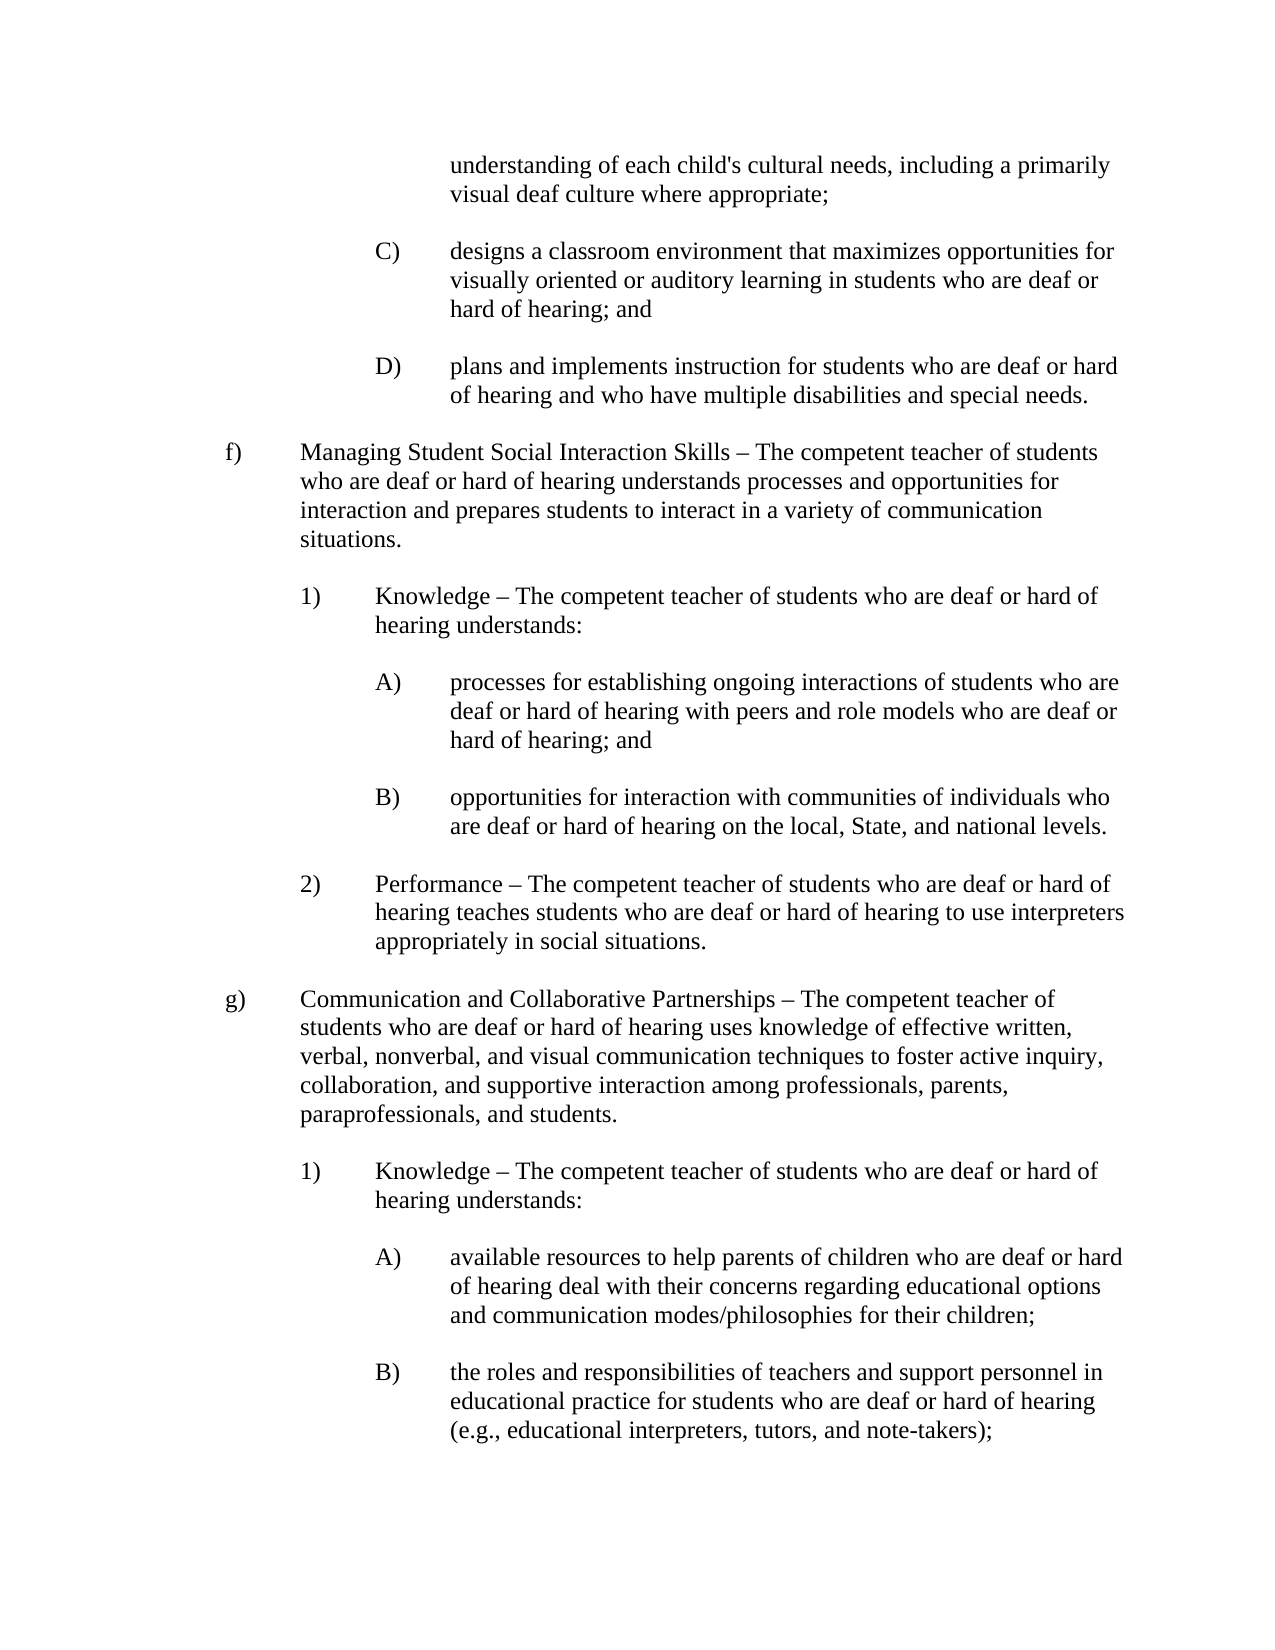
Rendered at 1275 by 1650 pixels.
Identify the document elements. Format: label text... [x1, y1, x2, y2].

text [375, 150, 1125, 207]
text B) the roles and responsibilities of teachers and support personnel in educational practice for students who are deaf or hard of hearing (e.g., educational interpreters, tutors, and note-takers); [375, 1357, 1125, 1444]
text f) Managing Student Social Interaction Skills – The competent teacher of students who are deaf or hard of hearing understands processes and opportunities for interaction and prepares students to interact in a variety of communication situations. [225, 437, 1125, 552]
text 1) Knowledge – The competent teacher of students who are deaf or hard of hearing understands: [300, 581, 1125, 639]
text 1) Knowledge – The competent teacher of students who are deaf or hard of hearing understands: [300, 1156, 1125, 1214]
text B) opportunities for interaction with communities of individuals who are deaf or hard of hearing on the local, State, and national levels. [375, 782, 1125, 840]
text C) designs a classroom environment that maximizes opportunities for visually oriented or auditory learning in students who are deaf or hard of hearing; and [375, 236, 1125, 322]
text g) Communication and Collaborative Partnerships – The competent teacher of students who are deaf or hard of hearing uses knowledge of effective written, verbal, nonverbal, and visual communication techniques to foster active inquiry, collaboration, and supportive interaction among professionals, parents, paraprofessionals, and students. [225, 984, 1125, 1127]
text 2) Performance – The competent teacher of students who are deaf or hard of hearing teaches students who are deaf or hard of hearing to use interpreters appropriately in social situations. [300, 869, 1125, 955]
text D) plans and implements instruction for students who are deaf or hard of hearing and who have multiple disabilities and special needs. [375, 351, 1125, 409]
text A) processes for establishing ongoing interactions of students who are deaf or hard of hearing with peers and role models who are deaf or hard of hearing; and [375, 667, 1125, 754]
text A) available resources to help parents of children who are deaf or hard of hearing deal with their concerns regarding educational options and communication modes/philosophies for their children; [375, 1242, 1125, 1329]
